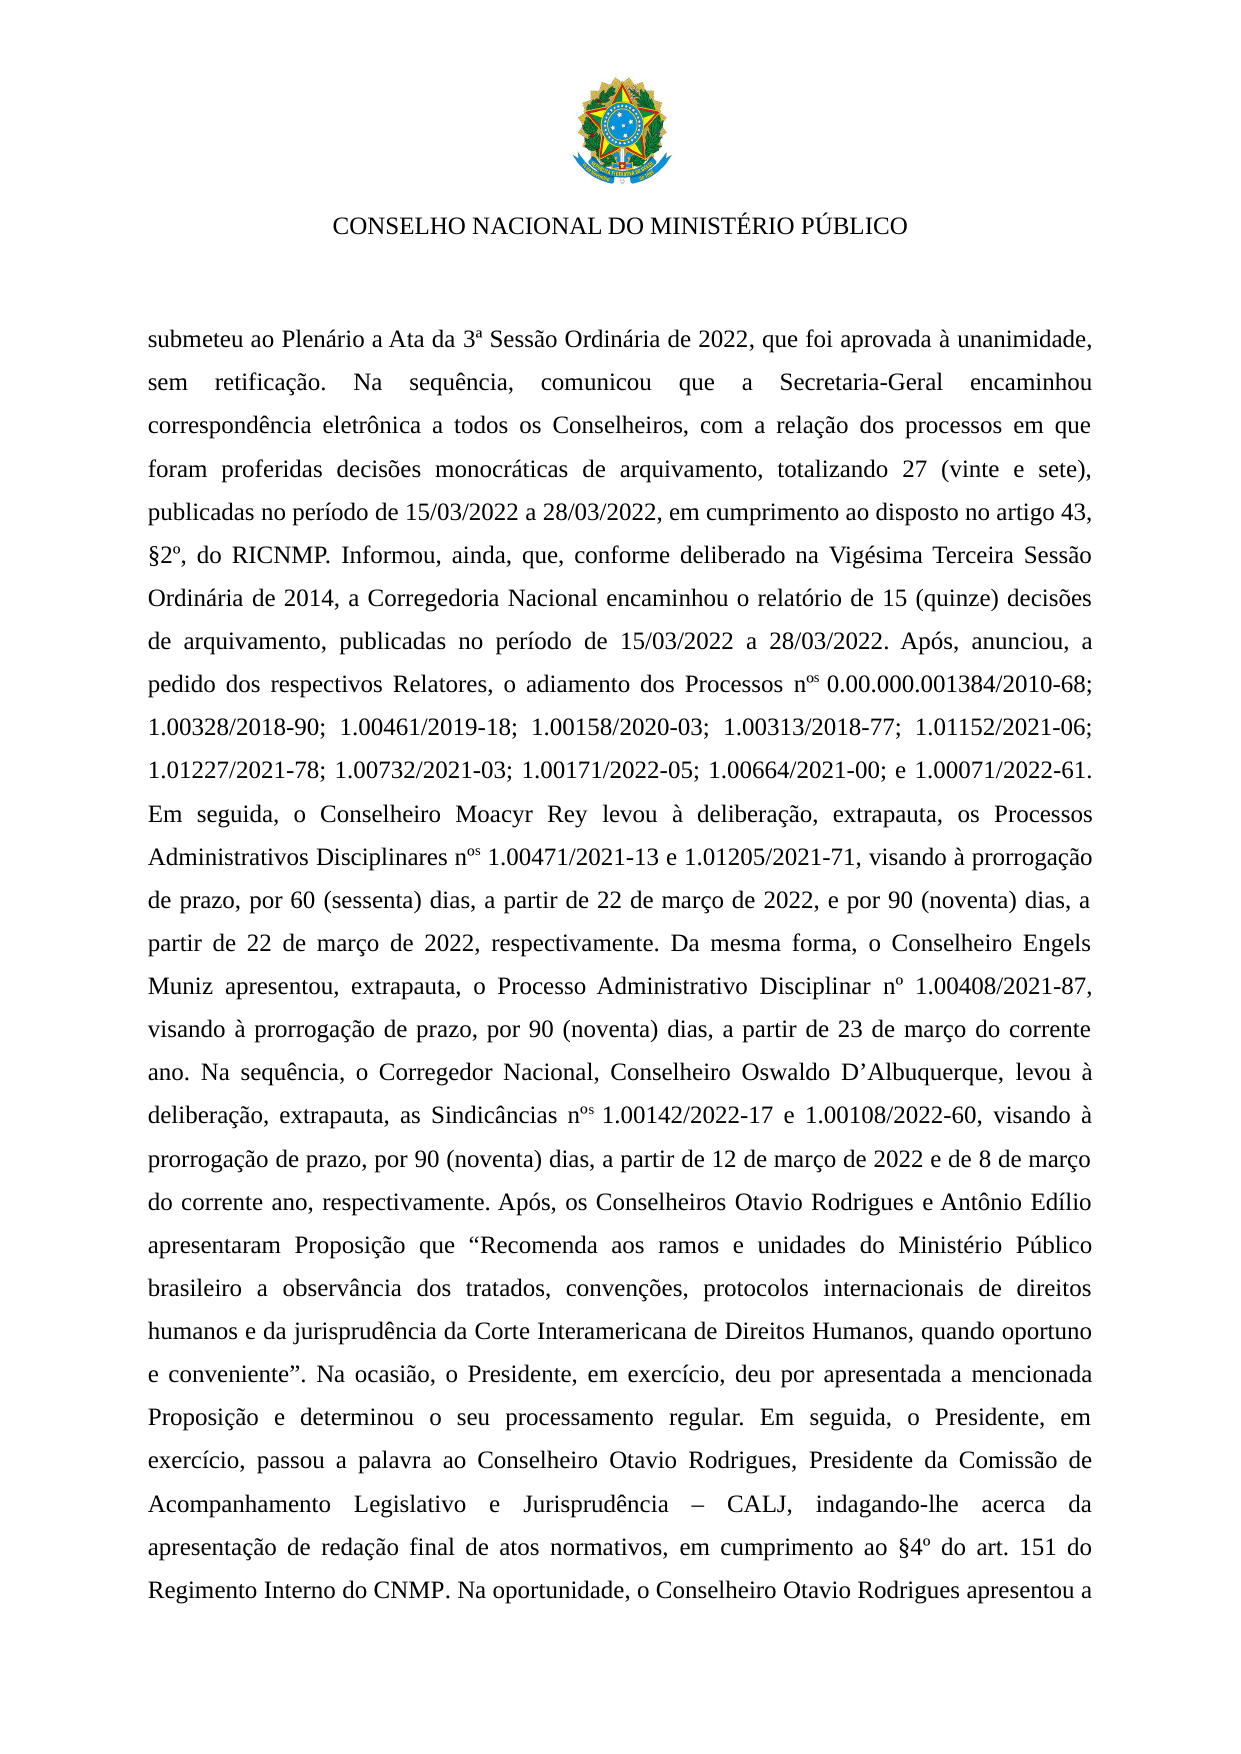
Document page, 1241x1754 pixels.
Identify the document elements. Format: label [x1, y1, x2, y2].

text [148, 324, 1093, 1604]
